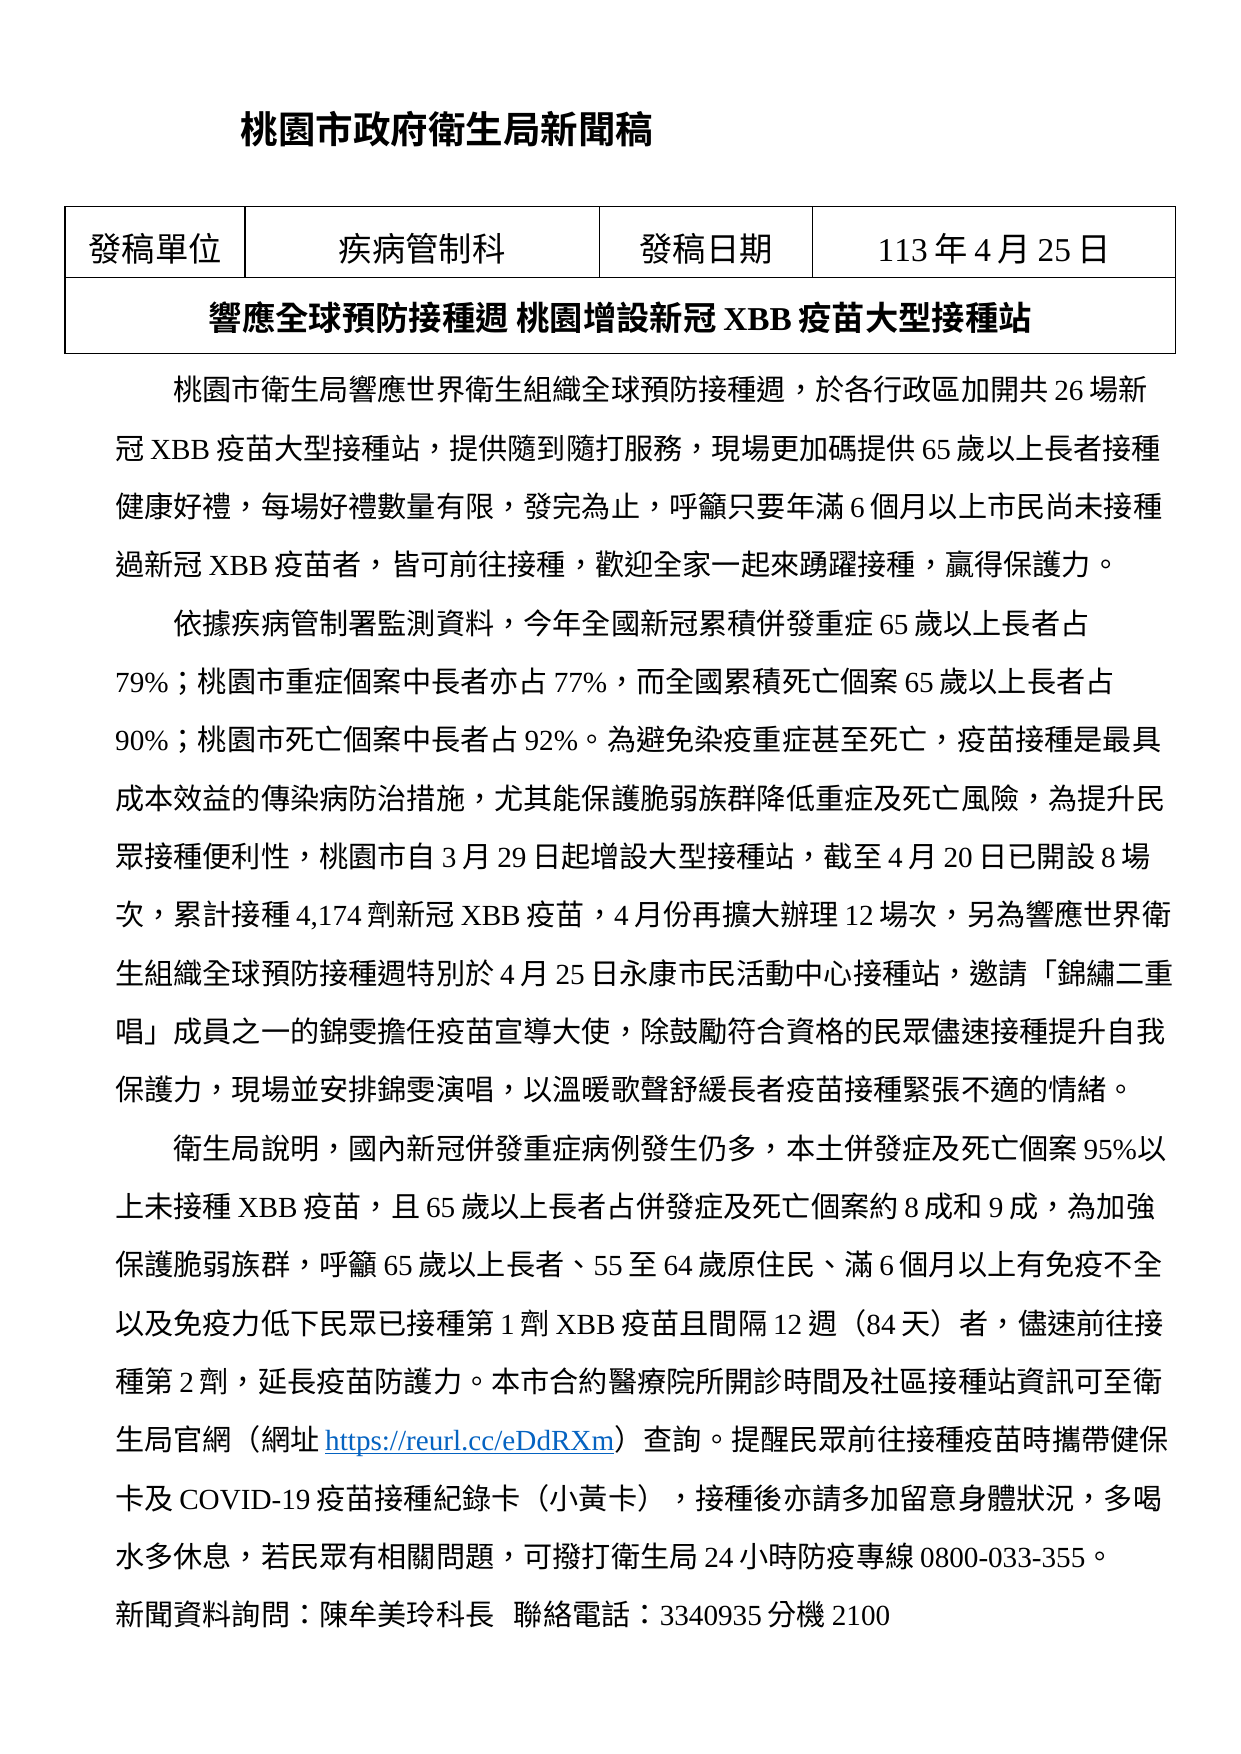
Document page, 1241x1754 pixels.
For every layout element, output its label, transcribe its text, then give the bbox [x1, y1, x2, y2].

table_header 發稿日期 [600, 207, 812, 277]
table_header 發稿單位 [66, 207, 244, 277]
list 依據疾病管制署監測資料，今年全國新冠累積併發重症65歲以上長者占79%；桃園市重症個案中長者亦占77%，而全國累積死亡個案65歲以上長者占90%；桃園市死亡個案中長者占92%。為避免染疫重症甚至死亡，疫苗接種是最具成本效益的傳染病防治措施，尤其能保護脆弱族群降低重症及死亡風險，為提升民眾接種便利性，桃園市自3月29日起增設大型接種站，截至4月20日已開設8場次，累計接種4,174劑新冠XBB疫苗，4月份再擴大辦理12場次，另為響應世界衛生組織全球預防接種週特別於4月25日永康市民活動中心接種站，邀請「錦繡二重唱」成員之一的錦雯擔任疫苗宣導大使，除鼓勵符合資格的民眾儘速接種提升自我保護力，現場並安排錦雯演唱，以溫暖歌聲舒緩長者疫苗接種緊張不適的情緒。 [115, 587, 1175, 1112]
list 桃園市衛生局響應世界衛生組織全球預防接種週，於各行政區加開共26場新冠XBB疫苗大型接種站，提供隨到隨打服務，現場更加碼提供65歲以上長者接種健康好禮，每場好禮數量有限，發完為止，呼籲只要年滿6個月以上市民尚未接種過新冠XBB疫苗者，皆可前往接種，歡迎全家一起來踴躍接種，贏得保護力。 [115, 354, 1175, 587]
table_header 疾病管制科 [246, 207, 599, 277]
table_cell 響應全球預防接種週 桃園增設新冠XBB疫苗大型接種站 [66, 278, 1175, 353]
text 桃園市政府衛生局新聞稿 [65, 89, 1175, 164]
list 新聞資料詢問：陳牟美玲科長 聯絡電話：3340935分機2100 [115, 1579, 1175, 1637]
list 衛生局說明，國內新冠併發重症病例發生仍多，本土併發症及死亡個案95%以上未接種XBB疫苗，且65歲以上長者占併發症及死亡個案約8成和9成，為加強保護脆弱族群，呼籲65歲以上長者、55至64歲原住民、滿6個月以上有免疫不全以及免疫力低下民眾已接種第1劑XBB疫苗且間隔12週（84天）者，儘速前往接種第2劑，延長疫苗防護力。本市合約醫療院所開診時間及社區接種站資訊可至衛生局官網（網址https://reurl.cc/eDdRXm）查詢。提醒民眾前往接種疫苗時攜帶健保卡及COVID-19疫苗接種紀錄卡（小黃卡），接種後亦請多加留意身體狀況，多喝水多休息，若民眾有相關問題，可撥打衛生局24小時防疫專線0800-033-355。 [115, 1112, 1175, 1579]
table_header 113年4月25日 [813, 207, 1175, 277]
